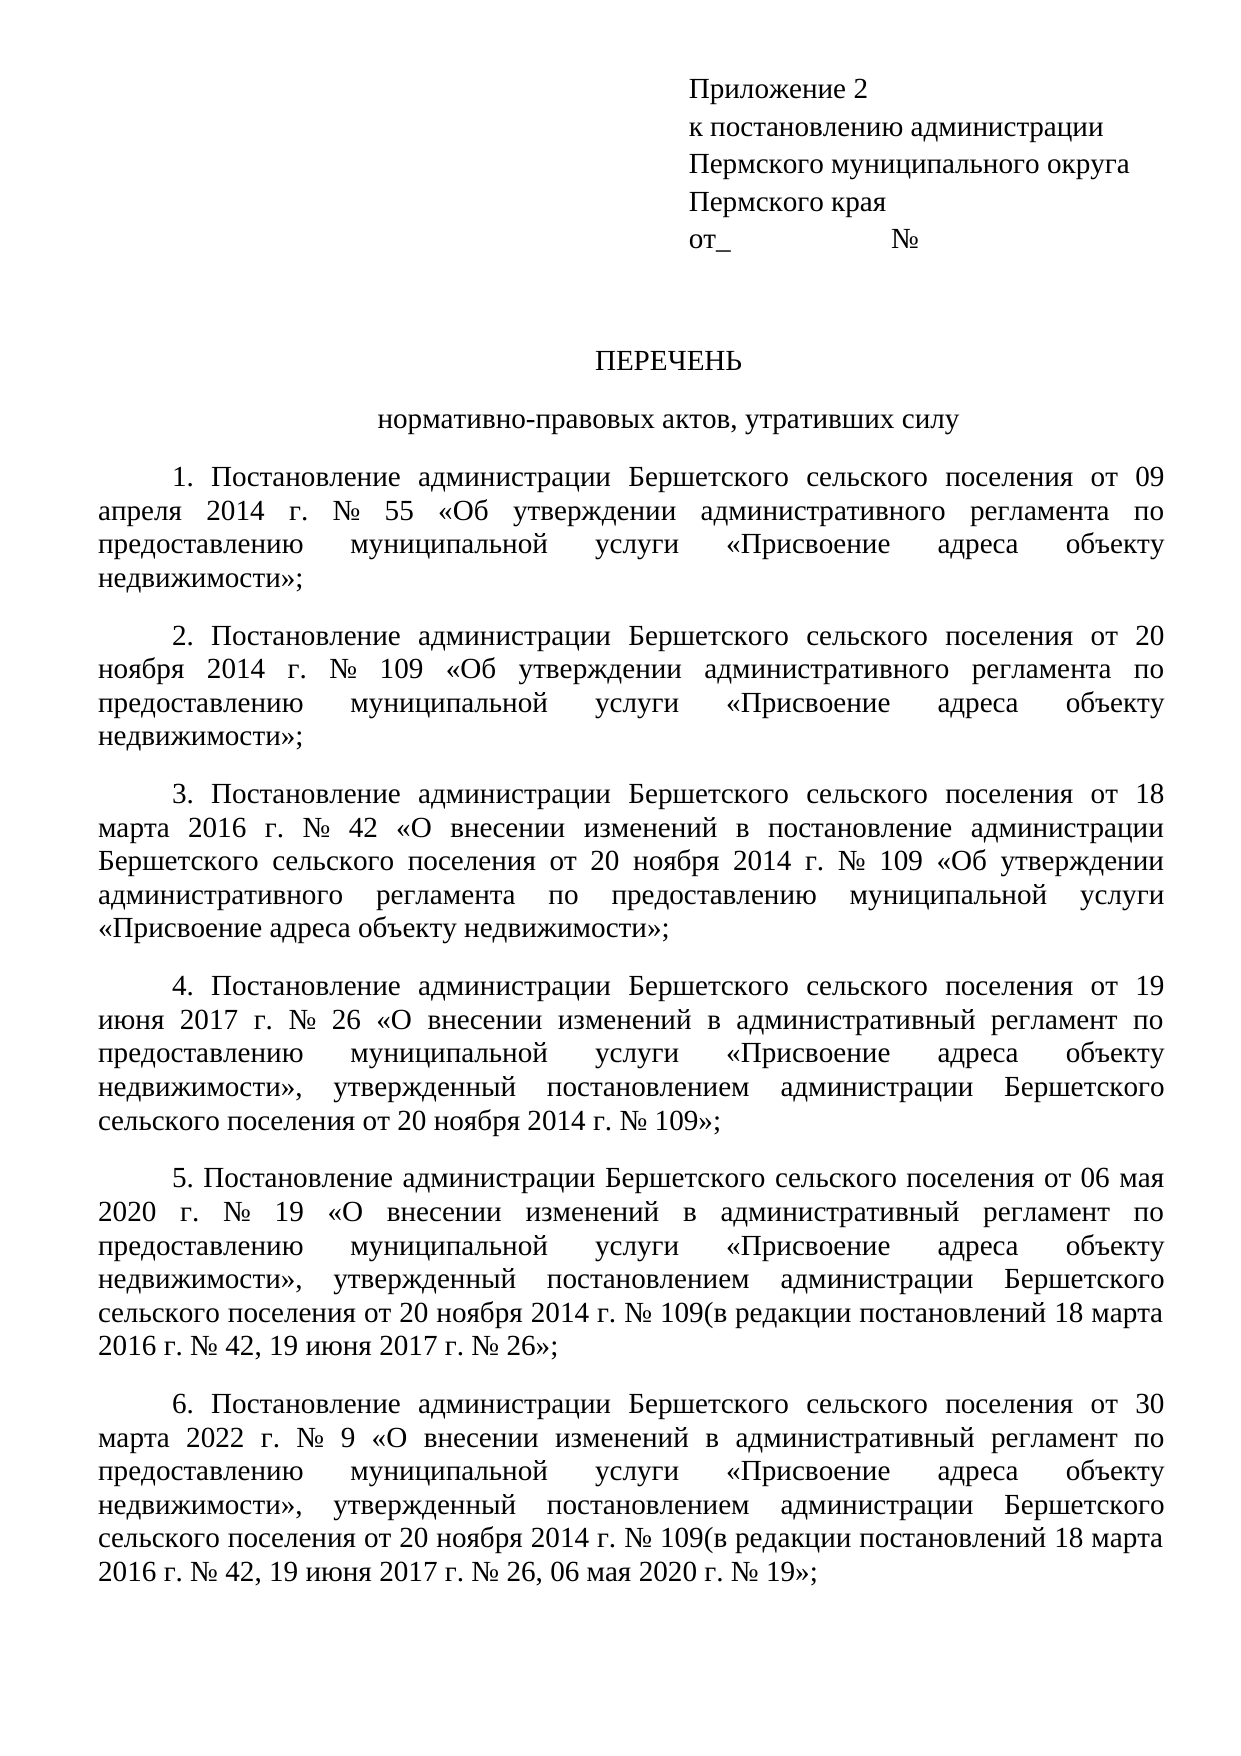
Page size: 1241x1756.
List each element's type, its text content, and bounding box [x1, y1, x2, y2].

text от_ № [688, 219, 1165, 256]
subtitle 6. Постановление администрации Бершетского сельского поселения от 30 марта 2022 г. № 9 «О внесении изменений в административный регламент по предоставлению муниципальной услуги «Присвоение адреса объекту недвижимости», утвержденный постановлением администрации Бершетского сельского поселения от 20 ноября 2014 г. № 109(в редакции постановлений 18 марта 2016 г. № 42, 19 июня 2017 г. № 26, 06 мая 2020 г. № 19»; [98, 1386, 1165, 1587]
subtitle 4. Постановление администрации Бершетского сельского поселения от 19 июня 2017 г. № 26 «О внесении изменений в административный регламент по предоставлению муниципальной услуги «Присвоение адреса объекту недвижимости», утвержденный постановлением администрации Бершетского сельского поселения от 20 ноября 2014 г. № 109»; [98, 968, 1165, 1136]
subtitle 3. Постановление администрации Бершетского сельского поселения от 18 марта 2016 г. № 42 «О внесении изменений в постановление администрации Бершетского сельского поселения от 20 ноября 2014 г. № 109 «Об утверждении административного регламента по предоставлению муниципальной услуги «Присвоение адреса объекту недвижимости»; [98, 776, 1165, 944]
subtitle 5. Постановление администрации Бершетского сельского поселения от 06 мая 2020 г. № 19 «О внесении изменений в административный регламент по предоставлению муниципальной услуги «Присвоение адреса объекту недвижимости», утвержденный постановлением администрации Бершетского сельского поселения от 20 ноября 2014 г. № 109(в редакции постановлений 18 марта 2016 г. № 42, 19 июня 2017 г. № 26»; [98, 1161, 1165, 1362]
subtitle ПЕРЕЧЕНЬ [98, 343, 1165, 377]
subtitle нормативно-правовых актов, утративших силу [98, 401, 1165, 435]
text Приложение 2 [688, 69, 1165, 106]
subtitle 2. Постановление администрации Бершетского сельского поселения от 20 ноября 2014 г. № 109 «Об утверждении административного регламента по предоставлению муниципальной услуги «Присвоение адреса объекту недвижимости»; [98, 618, 1165, 752]
text к постановлению администрации Пермского муниципального округа Пермского края [688, 106, 1165, 219]
subtitle 1. Постановление администрации Бершетского сельского поселения от 09 апреля 2014 г. № 55 «Об утверждении административного регламента по предоставлению муниципальной услуги «Присвоение адреса объекту недвижимости»; [98, 459, 1165, 593]
